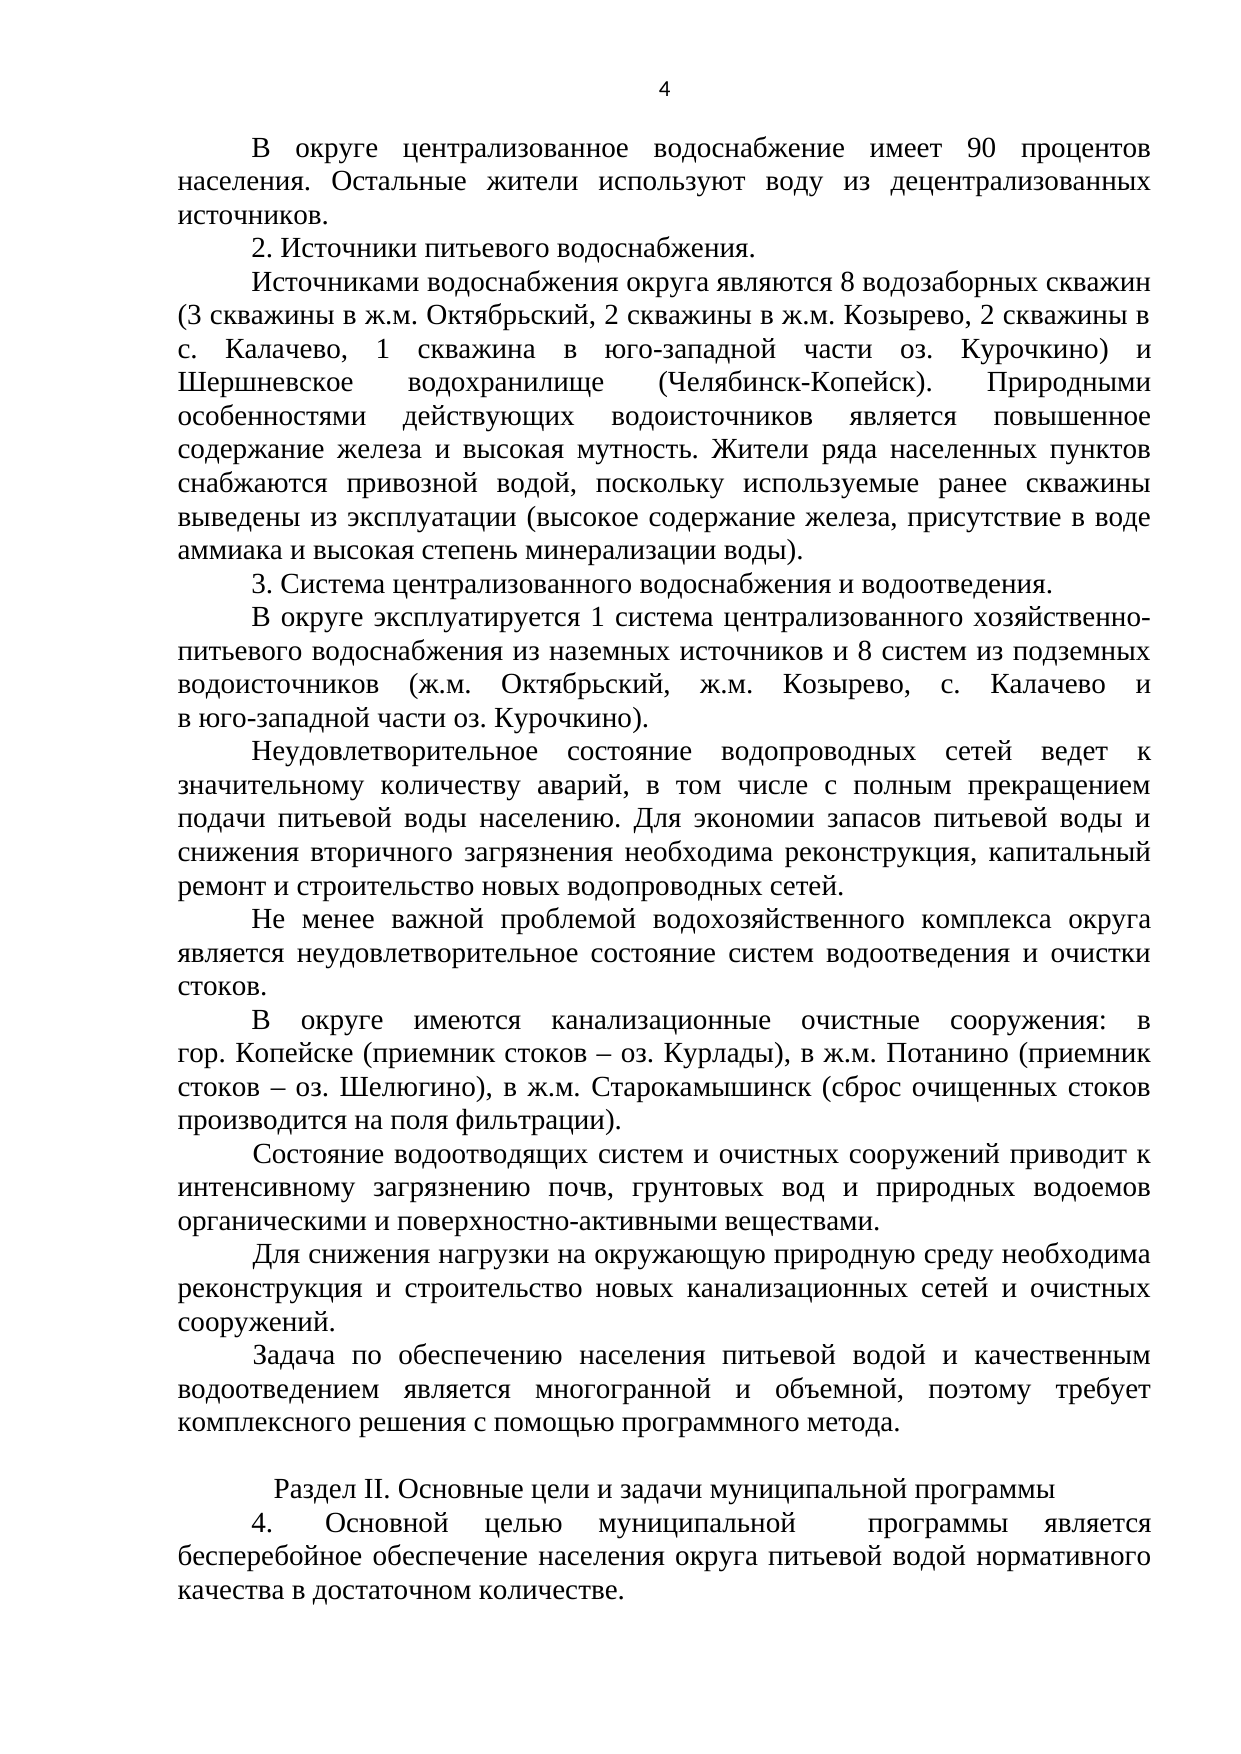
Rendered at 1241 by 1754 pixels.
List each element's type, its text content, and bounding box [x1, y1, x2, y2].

text 3. Система централизованного водоснабжения и водоотведения. [177, 566, 1152, 599]
text Состояние водоотводящих систем и очистных сооружений приводит к интенсивному загрязнению почв, грунтовых вод и природных водоемов органическими и поверхностно-активными веществами. [177, 1136, 1152, 1237]
text Задача по обеспечению населения питьевой водой и качественным водоотведением является многогранной и объемной, поэтому требует комплексного решения с помощью программного метода. [177, 1337, 1152, 1438]
text 2. Источники питьевого водоснабжения. [177, 230, 1152, 264]
text В округе имеются канализационные очистные сооружения: в гор. Копейске (приемник стоков – оз. Курлады), в ж.м. Потанино (приемник стоков – оз. Шелюгино), в ж.м. Старокамышинск (сброс очищенных стоков производится на поля фильтрации). [177, 1002, 1152, 1136]
list Основной целью муниципальной программы является бесперебойное обеспечение населения округа питьевой водой нормативного качества в достаточном количестве. [177, 1505, 1152, 1606]
text В округе эксплуатируется 1 система централизованного хозяйственно-питьевого водоснабжения из наземных источников и 8 систем из подземных водоисточников (ж.м. Октябрьский, ж.м. Козырево, с. Калачево и в юго-западной части оз. Курочкино). [177, 599, 1152, 733]
text В округе централизованное водоснабжение имеет 90 процентов населения. Остальные жители используют воду из децентрализованных источников. [177, 130, 1152, 230]
text Источниками водоснабжения округа являются 8 водозаборных скважин (3 скважины в ж.м. Октябрьский, 2 скважины в ж.м. Козырево, 2 скважины в с. Калачево, 1 скважина в юго-западной части оз. Курочкино) и Шершневское водохранилище (Челябинск-Копейск). Природными особенностями действующих водоисточников является повышенное содержание железа и высокая мутность. Жители ряда населенных пунктов снабжаются привозной водой, поскольку используемые ранее скважины выведены из эксплуатации (высокое содержание железа, присутствие в воде аммиака и высокая степень минерализации воды). [177, 264, 1152, 566]
text Раздел II. Основные цели и задачи муниципальной программы [177, 1471, 1152, 1505]
text Для снижения нагрузки на окружающую природную среду необходима реконструкция и строительство новых канализационных сетей и очистных сооружений. [177, 1237, 1152, 1337]
text Неудовлетворительное состояние водопроводных сетей ведет к значительному количеству аварий, в том числе с полным прекращением подачи питьевой воды населению. Для экономии запасов питьевой воды и снижения вторичного загрязнения необходима реконструкция, капитальный ремонт и строительство новых водопроводных сетей. [177, 733, 1152, 901]
text Не менее важной проблемой водохозяйственного комплекса округа является неудовлетворительное состояние систем водоотведения и очистки стоков. [177, 901, 1152, 1002]
